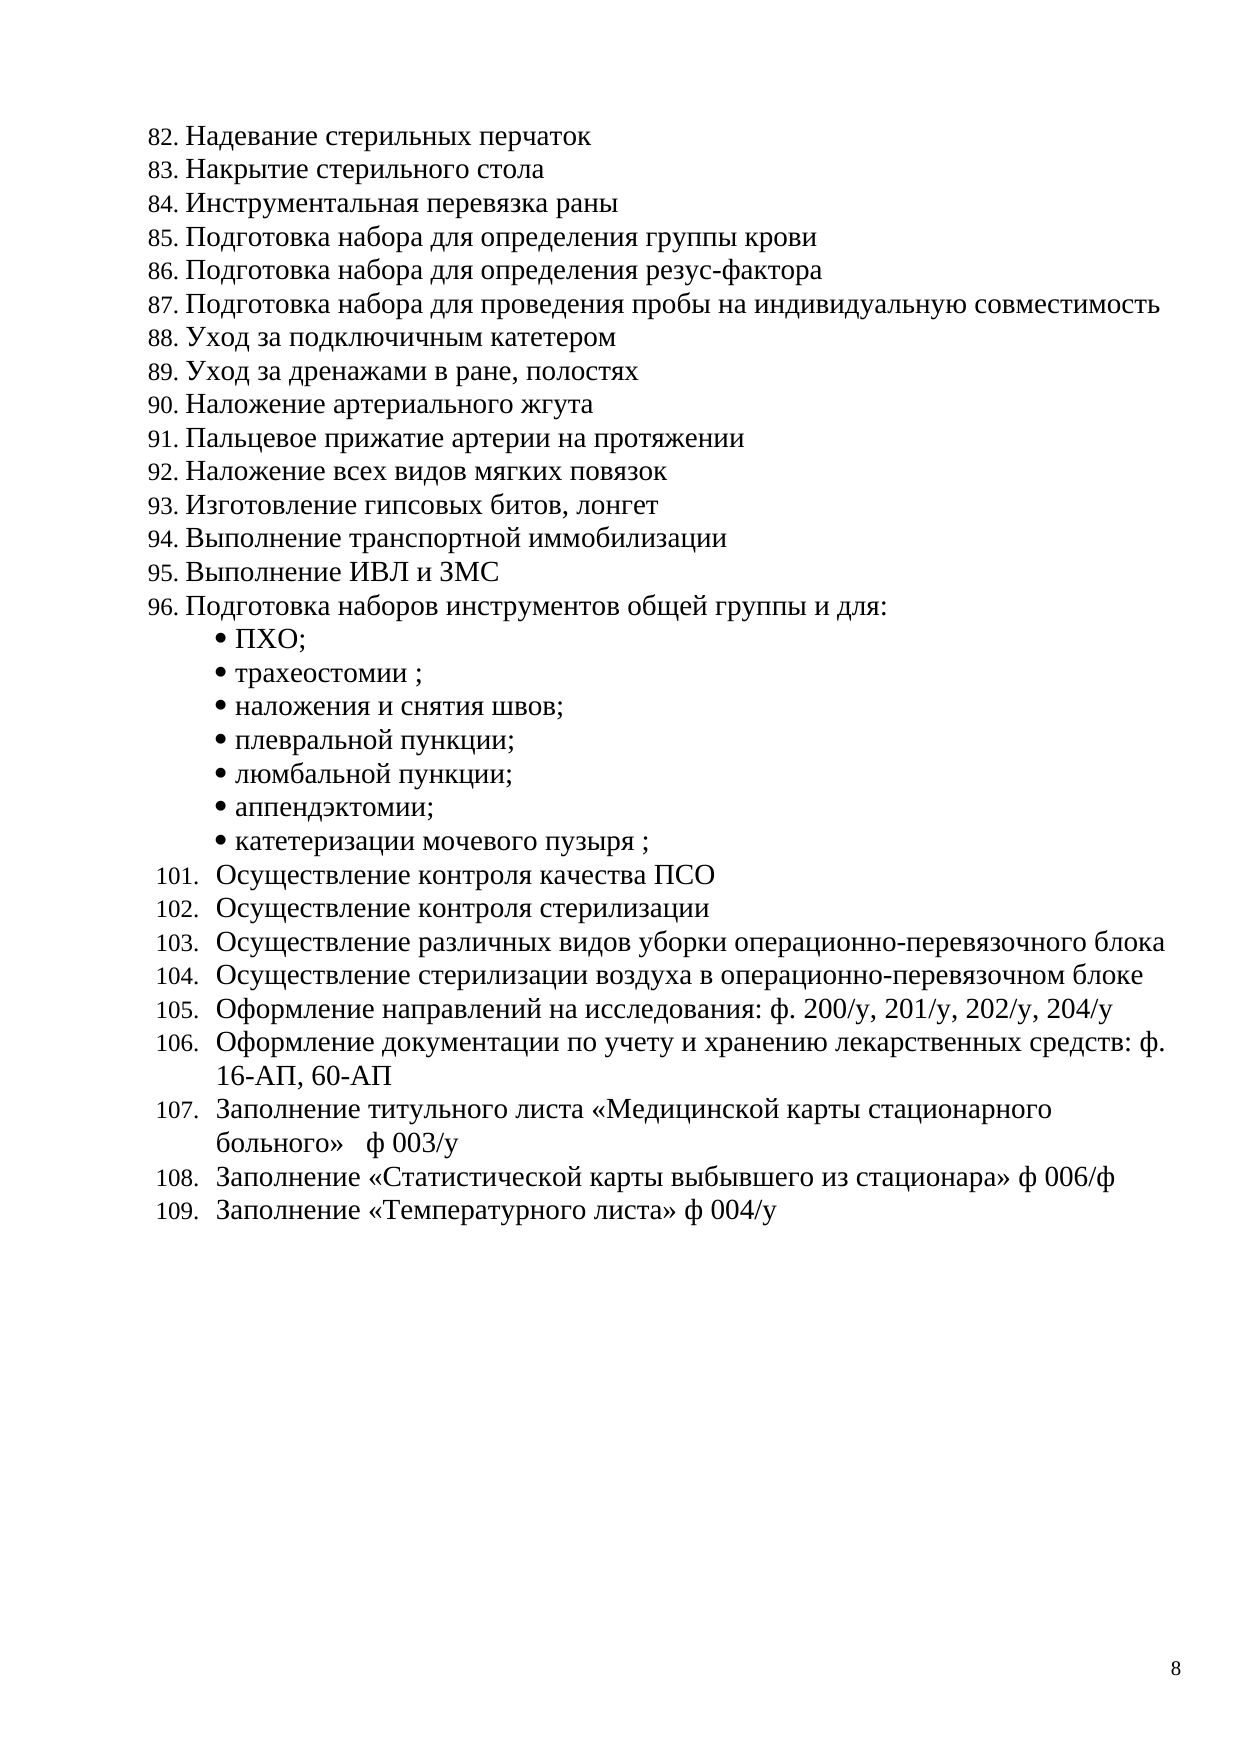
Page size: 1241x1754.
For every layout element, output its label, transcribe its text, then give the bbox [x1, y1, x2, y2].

list Заполнение титульного листа «Медицинской карты стационарного больного» ф 003/у [155, 1092, 1181, 1159]
list Подготовка набора для проведения пробы на индивидуальную совместимость [148, 286, 1181, 319]
list Заполнение «Температурного листа» ф 004/у [155, 1192, 1181, 1226]
list плевральной пункции; [216, 722, 1181, 756]
list Заполнение «Статистической карты выбывшего из стационара» ф 006/ф [155, 1159, 1181, 1192]
list Осуществление различных видов уборки операционно-перевязочного блока [155, 924, 1181, 957]
list Оформление направлений на исследования: ф. 200/у, 201/у, 202/у, 204/у [155, 991, 1181, 1024]
list Оформление документации по учету и хранению лекарственных средств: ф. 16-АП, 60-АП [155, 1024, 1181, 1092]
list Надевание стерильных перчаток [148, 118, 1181, 152]
list трахеостомии ; [216, 655, 1181, 688]
list катетеризации мочевого пузыря ; [216, 823, 1181, 857]
list Накрытие стерильного стола [148, 152, 1181, 185]
list Уход за дренажами в ране, полостях [148, 353, 1181, 386]
list Выполнение транспортной иммобилизации [148, 521, 1181, 554]
list Выполнение ИВЛ и ЗМС [148, 554, 1181, 588]
list Пальцевое прижатие артерии на протяжении [148, 420, 1181, 453]
list Подготовка наборов инструментов общей группы и для: [148, 588, 1181, 621]
list Осуществление контроля стерилизации [155, 890, 1181, 924]
list Наложение всех видов мягких повязок [148, 453, 1181, 487]
list аппендэктомии; [216, 789, 1181, 823]
list наложения и снятия швов; [216, 688, 1181, 722]
list Подготовка набора для определения группы крови [148, 219, 1181, 252]
list Осуществление стерилизации воздуха в операционно-перевязочном блоке [155, 957, 1181, 991]
list люмбальной пункции; [216, 756, 1181, 789]
list Уход за подключичным катетером [148, 319, 1181, 353]
list Подготовка набора для определения резус-фактора [148, 252, 1181, 286]
list Наложение артериального жгута [148, 386, 1181, 420]
list ПХО; [216, 621, 1181, 655]
list Инструментальная перевязка раны [148, 185, 1181, 219]
list Изготовление гипсовых битов, лонгет [148, 487, 1181, 521]
list Осуществление контроля качества ПСО [155, 857, 1181, 890]
